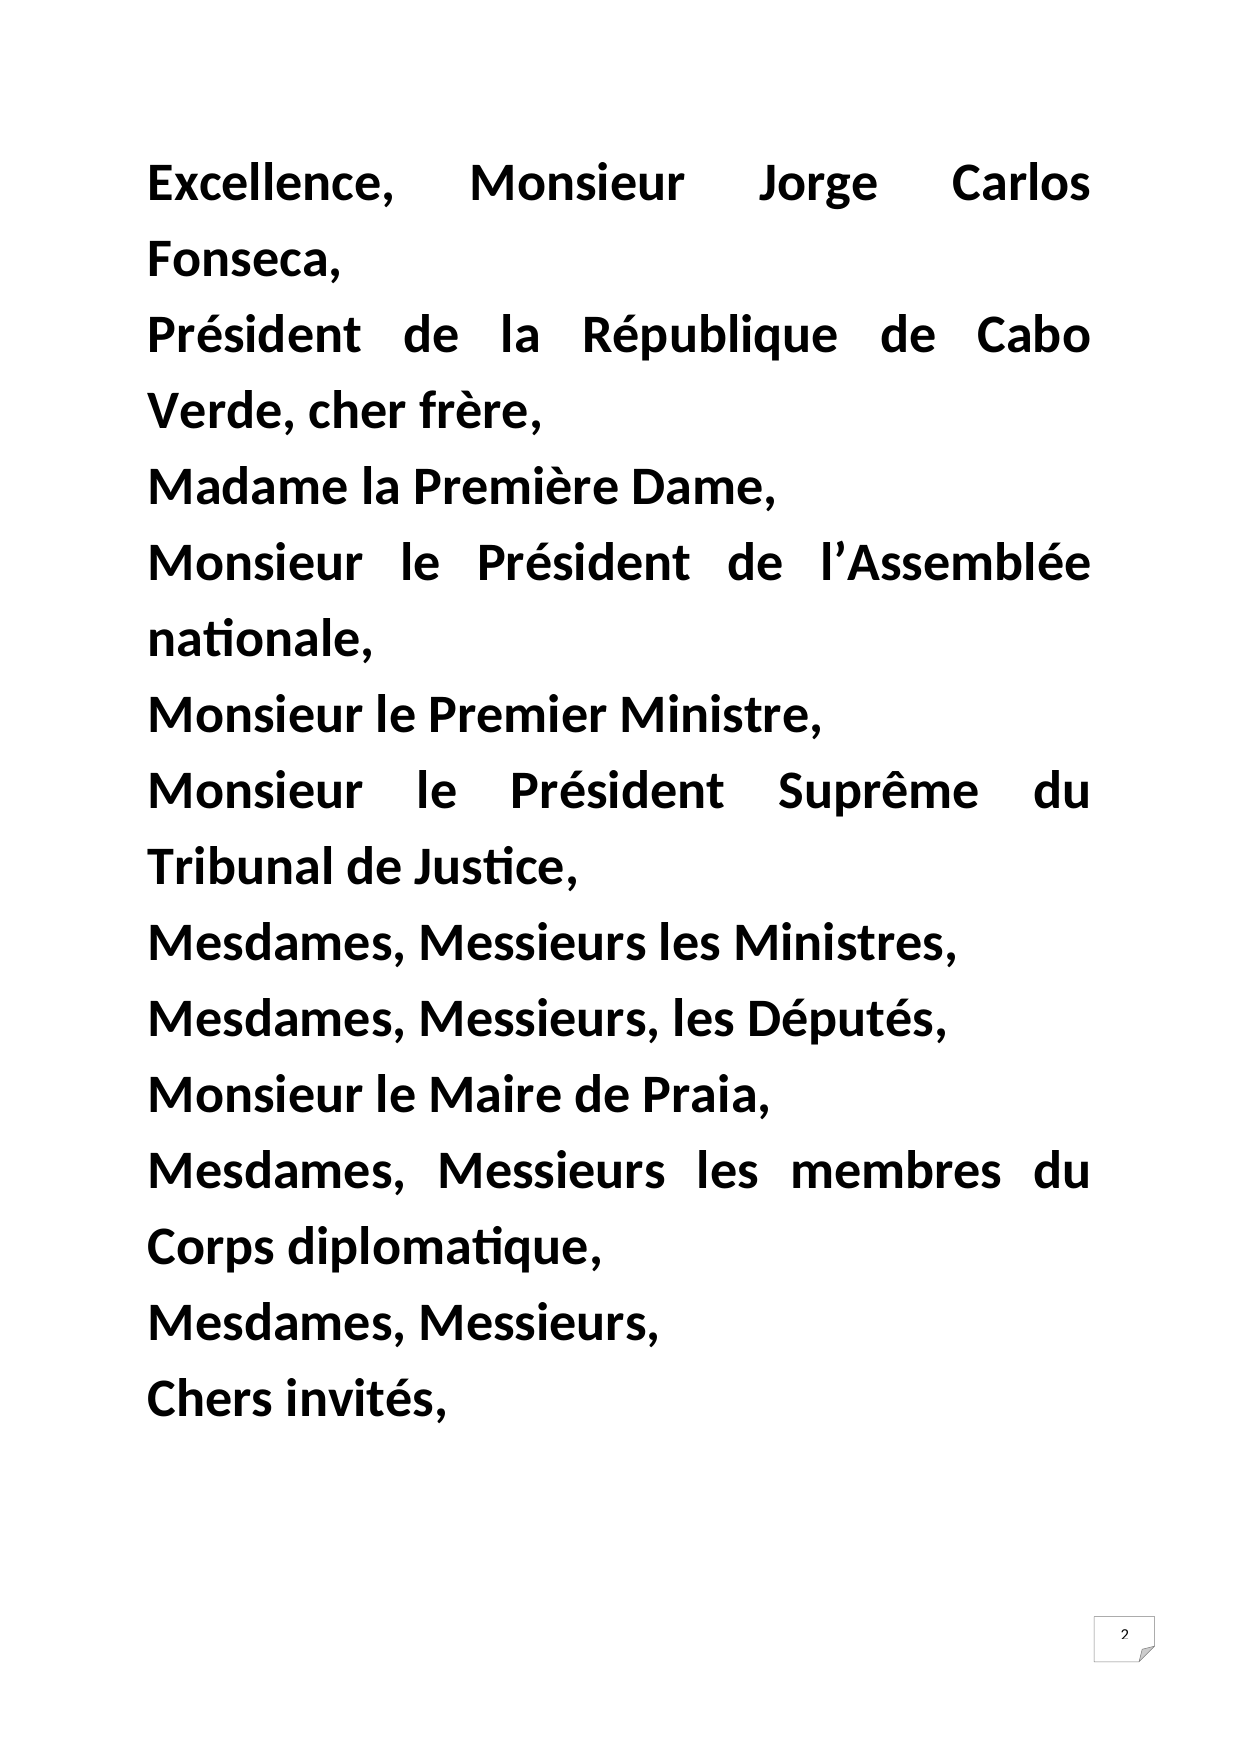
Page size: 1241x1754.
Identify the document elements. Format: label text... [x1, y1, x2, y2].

text Chers invités, [148, 1364, 1093, 1430]
text Monsieur le Maire de Praia, [148, 1060, 1093, 1126]
text Mesdames, Messieurs les Ministres, [148, 908, 1093, 974]
text Monsieur le Président de l’Assemblée nationale, [148, 528, 1093, 670]
text Monsieur le Premier Ministre, [148, 680, 1093, 746]
text Excellence, Monsieur Jorge Carlos Fonseca, [148, 148, 1093, 290]
text Mesdames, Messieurs, les Députés, [148, 984, 1093, 1050]
text Madame la Première Dame, [148, 452, 1093, 518]
text Mesdames, Messieurs les membres du Corps diplomatique, [148, 1136, 1093, 1278]
text Mesdames, Messieurs, [148, 1288, 1093, 1354]
text Monsieur le Président Suprême du Tribunal de Justice, [148, 756, 1093, 898]
text Président de la République de Cabo Verde, cher frère, [148, 300, 1093, 442]
